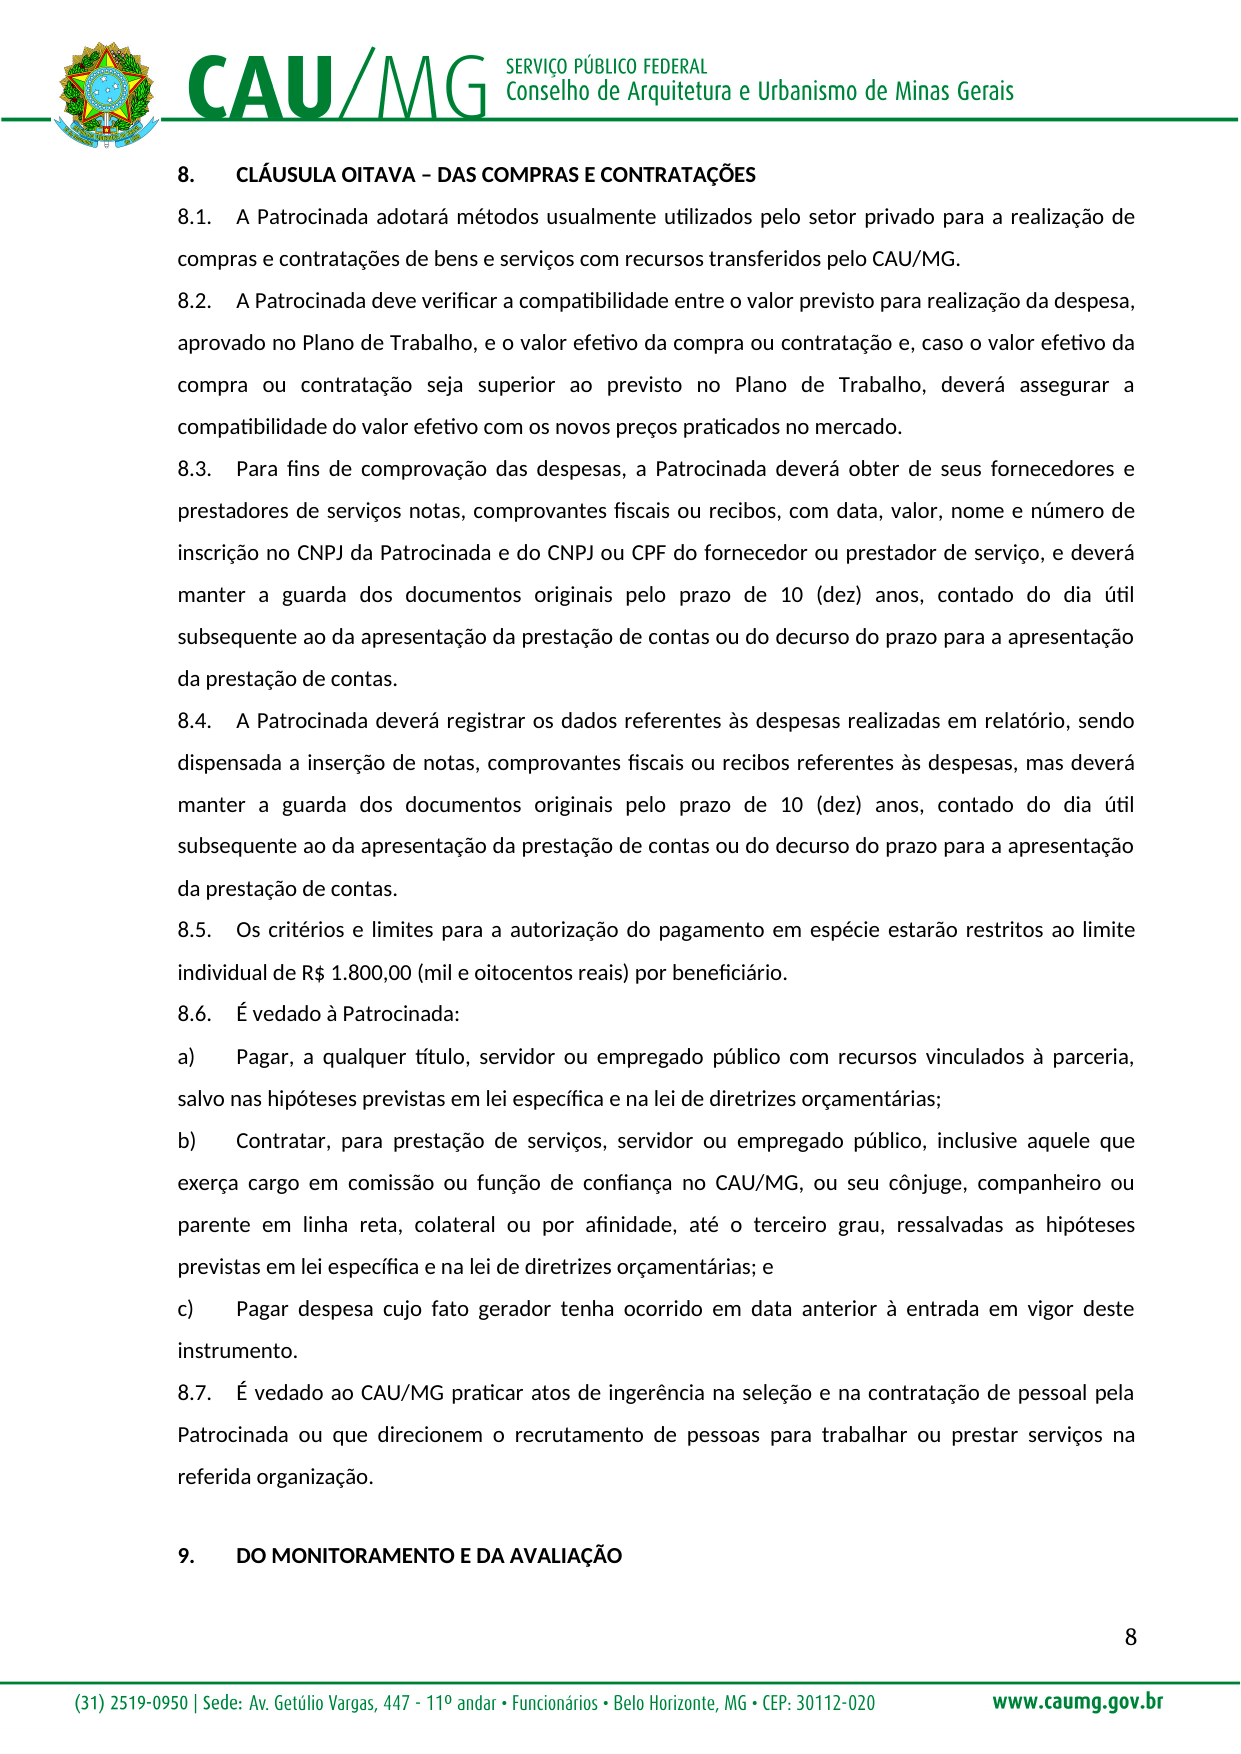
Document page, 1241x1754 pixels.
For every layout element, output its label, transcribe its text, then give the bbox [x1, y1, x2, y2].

list É vedado à Patrocinada: [177, 999, 1137, 1028]
list É vedado ao CAU/MG praticar atos de ingerência na seleção e na contratação de pessoal pela Patrocinada ou que direcionem o recrutamento de pessoas para trabalhar ou prestar serviços na referida organização. [177, 1378, 1137, 1490]
picture [0, 13, 1238, 157]
list Contratar, para prestação de serviços, servidor ou empregado público, inclusive aquele que exerça cargo em comissão ou função de confiança no CAU/MG, ou seu cônjuge, companheiro ou parente em linha reta, colateral ou por afinidade, até o terceiro grau, ressalvadas as hipóteses previstas em lei específica e na lei de diretrizes orçamentárias; e [177, 1126, 1137, 1280]
list Pagar, a qualquer título, servidor ou empregado público com recursos vinculados à parceria, salvo nas hipóteses previstas em lei específica e na lei de diretrizes orçamentárias; [177, 1042, 1137, 1112]
list Pagar despesa cujo fato gerador tenha ocorrido em data anterior à entrada em vigor deste instrumento. [177, 1294, 1137, 1364]
list Para fins de comprovação das despesas, a Patrocinada deverá obter de seus fornecedores e prestadores de serviços notas, comprovantes fiscais ou recibos, com data, valor, nome e número de inscrição no CNPJ da Patrocinada e do CNPJ ou CPF do fornecedor ou prestador de serviço, e deverá manter a guarda dos documentos originais pelo prazo de 10 (dez) anos, contado do dia útil subsequente ao da apresentação da prestação de contas ou do decurso do prazo para a apresentação da prestação de contas. [177, 454, 1137, 692]
list A Patrocinada deverá registrar os dados referentes às despesas realizadas em relatório, sendo dispensada a inserção de notas, comprovantes fiscais ou recibos referentes às despesas, mas deverá manter a guarda dos documentos originais pelo prazo de 10 (dez) anos, contado do dia útil subsequente ao da apresentação da prestação de contas ou do decurso do prazo para a apresentação da prestação de contas. [177, 706, 1137, 902]
list A Patrocinada deve verificar a compatibilidade entre o valor previsto para realização da despesa, aprovado no Plano de Trabalho, e o valor efetivo da compra ou contratação e, caso o valor efetivo da compra ou contratação seja superior ao previsto no Plano de Trabalho, deverá assegurar a compatibilidade do valor efetivo com os novos preços praticados no mercado. [177, 286, 1137, 440]
list A Patrocinada adotará métodos usualmente utilizados pelo setor privado para a realização de compras e contratações de bens e serviços com recursos transferidos pelo CAU/MG. [177, 202, 1137, 272]
list DO MONITORAMENTO E DA AVALIAÇÃO [177, 1541, 1137, 1569]
list CLÁUSULA OITAVA – DAS COMPRAS E CONTRATAÇÕES [177, 160, 1137, 188]
picture [0, 1670, 1241, 1752]
list Os critérios e limites para a autorização do pagamento em espécie estarão restritos ao limite individual de R$ 1.800,00 (mil e oitocentos reais) por beneficiário. [177, 916, 1137, 986]
